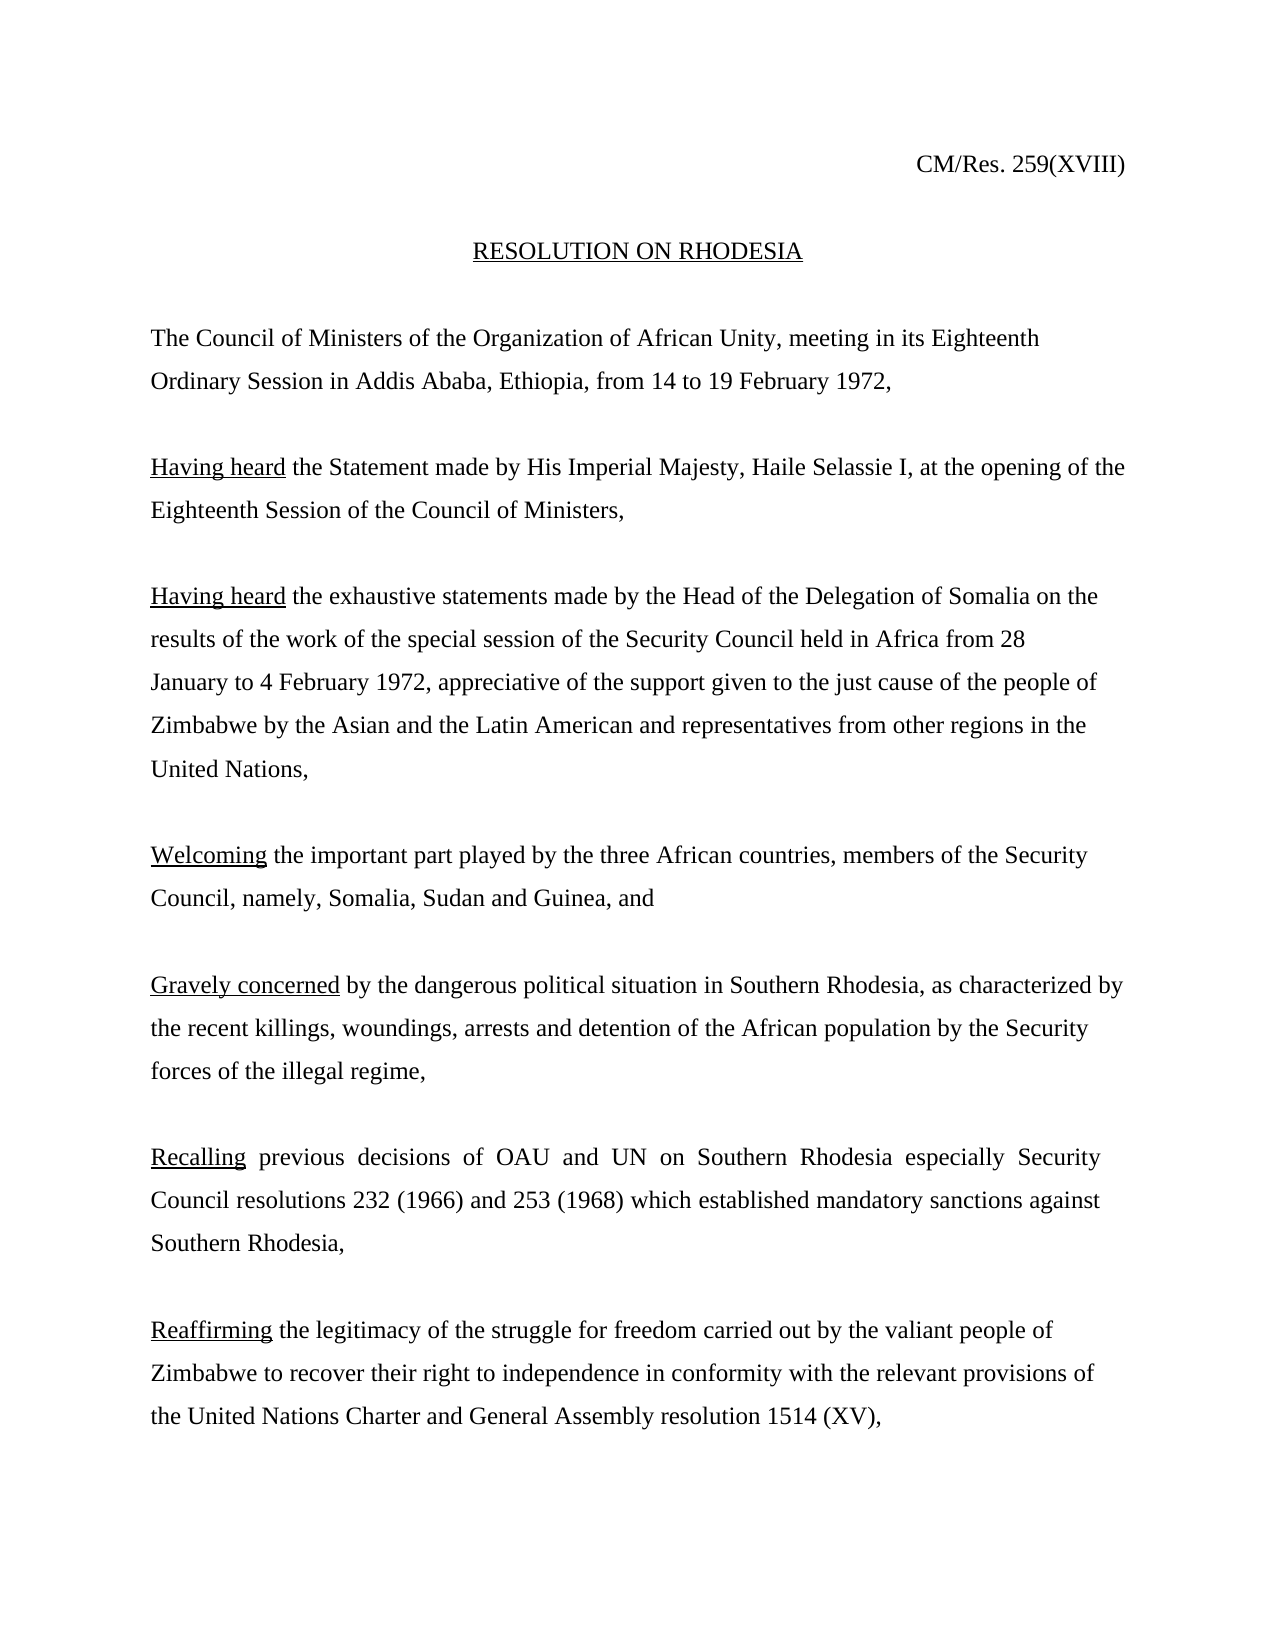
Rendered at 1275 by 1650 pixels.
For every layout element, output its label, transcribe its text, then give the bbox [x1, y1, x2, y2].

text Gravely concerned by the dangerous political situation in Southern Rhodesia, as characterized by the recent killings, woundings, arrests and detention of the African population by the Security forces of the illegal regime, [150, 970, 1133, 1085]
text Welcoming the important part played by the three African countries, members of the Security Council, namely, Somalia, Sudan and Guinea, and [150, 840, 1103, 912]
text Having heard the Statement made by His Imperial Majesty, Haile Selassie I, at the opening of the Eighteenth Session of the Council of Ministers, [150, 452, 1133, 524]
text Having heard the exhaustive statements made by the Head of the Delegation of Somalia on the results of the work of the special session of the Security Council held in Africa from 28 January to 4 February 1972, appreciative of the support given to the just cause of the people of Zimbabwe by the Asian and the Latin American and representatives from other regions in the United Nations, [150, 581, 1103, 782]
text Recalling previous decisions of OAU and UN on Southern Rhodesia especially Security Council resolutions 232 (1966) and 253 (1968) which established mandatory sanctions against Southern Rhodesia, [150, 1142, 1101, 1257]
text Reaffirming the legitimacy of the struggle for freedom carried out by the valiant people of Zimbabwe to recover their right to independence in conformity with the relevant provisions of the United Nations Charter and General Assembly resolution 1514 (XV), [150, 1315, 1103, 1430]
text CM/Res. 259(XVIII) [139, 149, 1125, 178]
text The Council of Ministers of the Organization of African Unity, meeting in its Eighteenth Ordinary Session in Addis Ababa, Ethiopia, from 14 to 19 February 1972, [150, 323, 1103, 394]
text RESOLUTION ON RHODESIA [471, 236, 804, 264]
